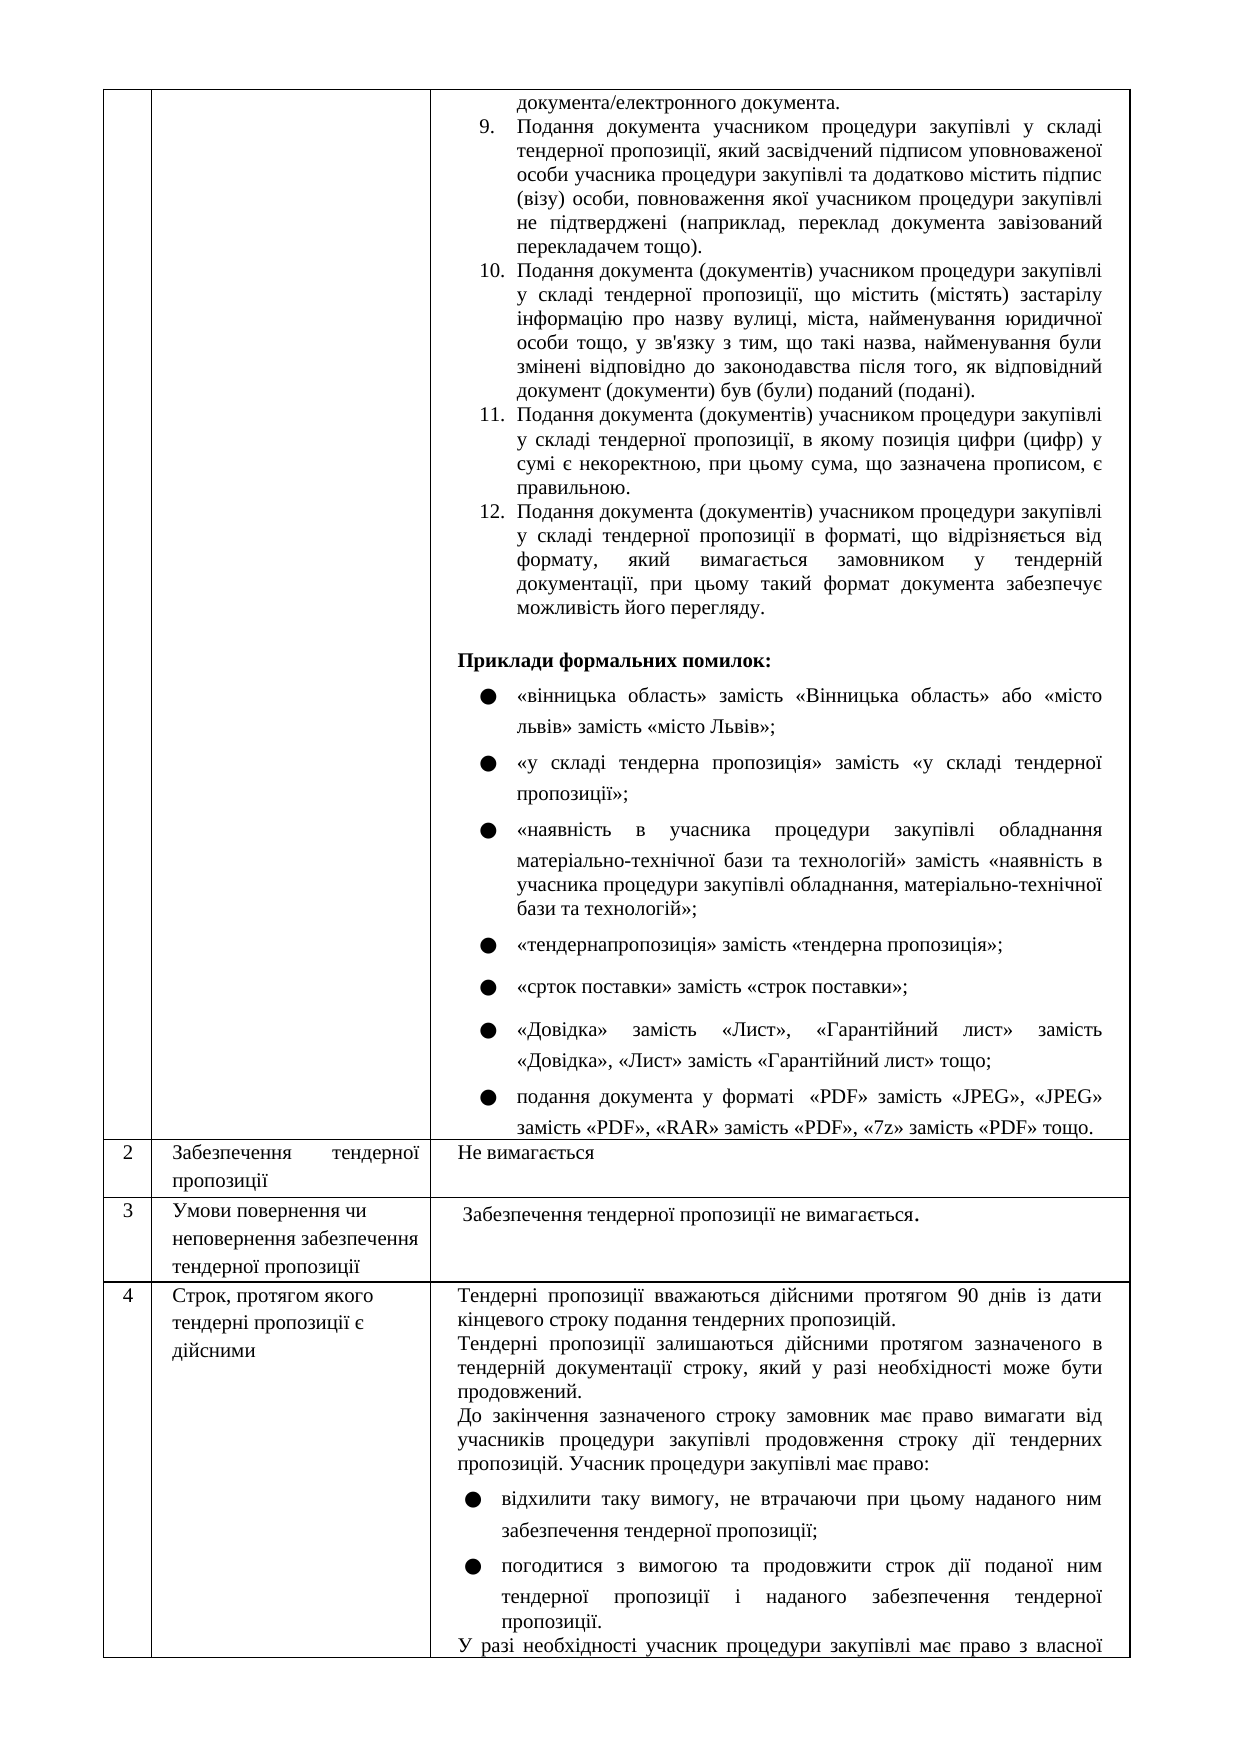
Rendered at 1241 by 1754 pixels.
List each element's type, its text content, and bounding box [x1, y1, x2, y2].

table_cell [431, 1283, 1129, 1657]
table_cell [152, 90, 430, 1139]
table_cell 1 [104, 90, 151, 1139]
table_cell 4 [104, 1283, 151, 1657]
table_cell Забезпечення тендерної пропозиції [152, 1140, 430, 1197]
table_cell Не вимагається [431, 1140, 1129, 1197]
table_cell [152, 1283, 430, 1657]
table_cell 2 [104, 1140, 151, 1197]
table_cell 3 [104, 1198, 151, 1281]
table_cell Забезпечення тендерної пропозиції не вимагається. [431, 1198, 1129, 1281]
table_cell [431, 90, 1129, 1139]
table_cell Умови повернення чи неповернення забезпечення тендерної пропозиції [152, 1198, 430, 1281]
